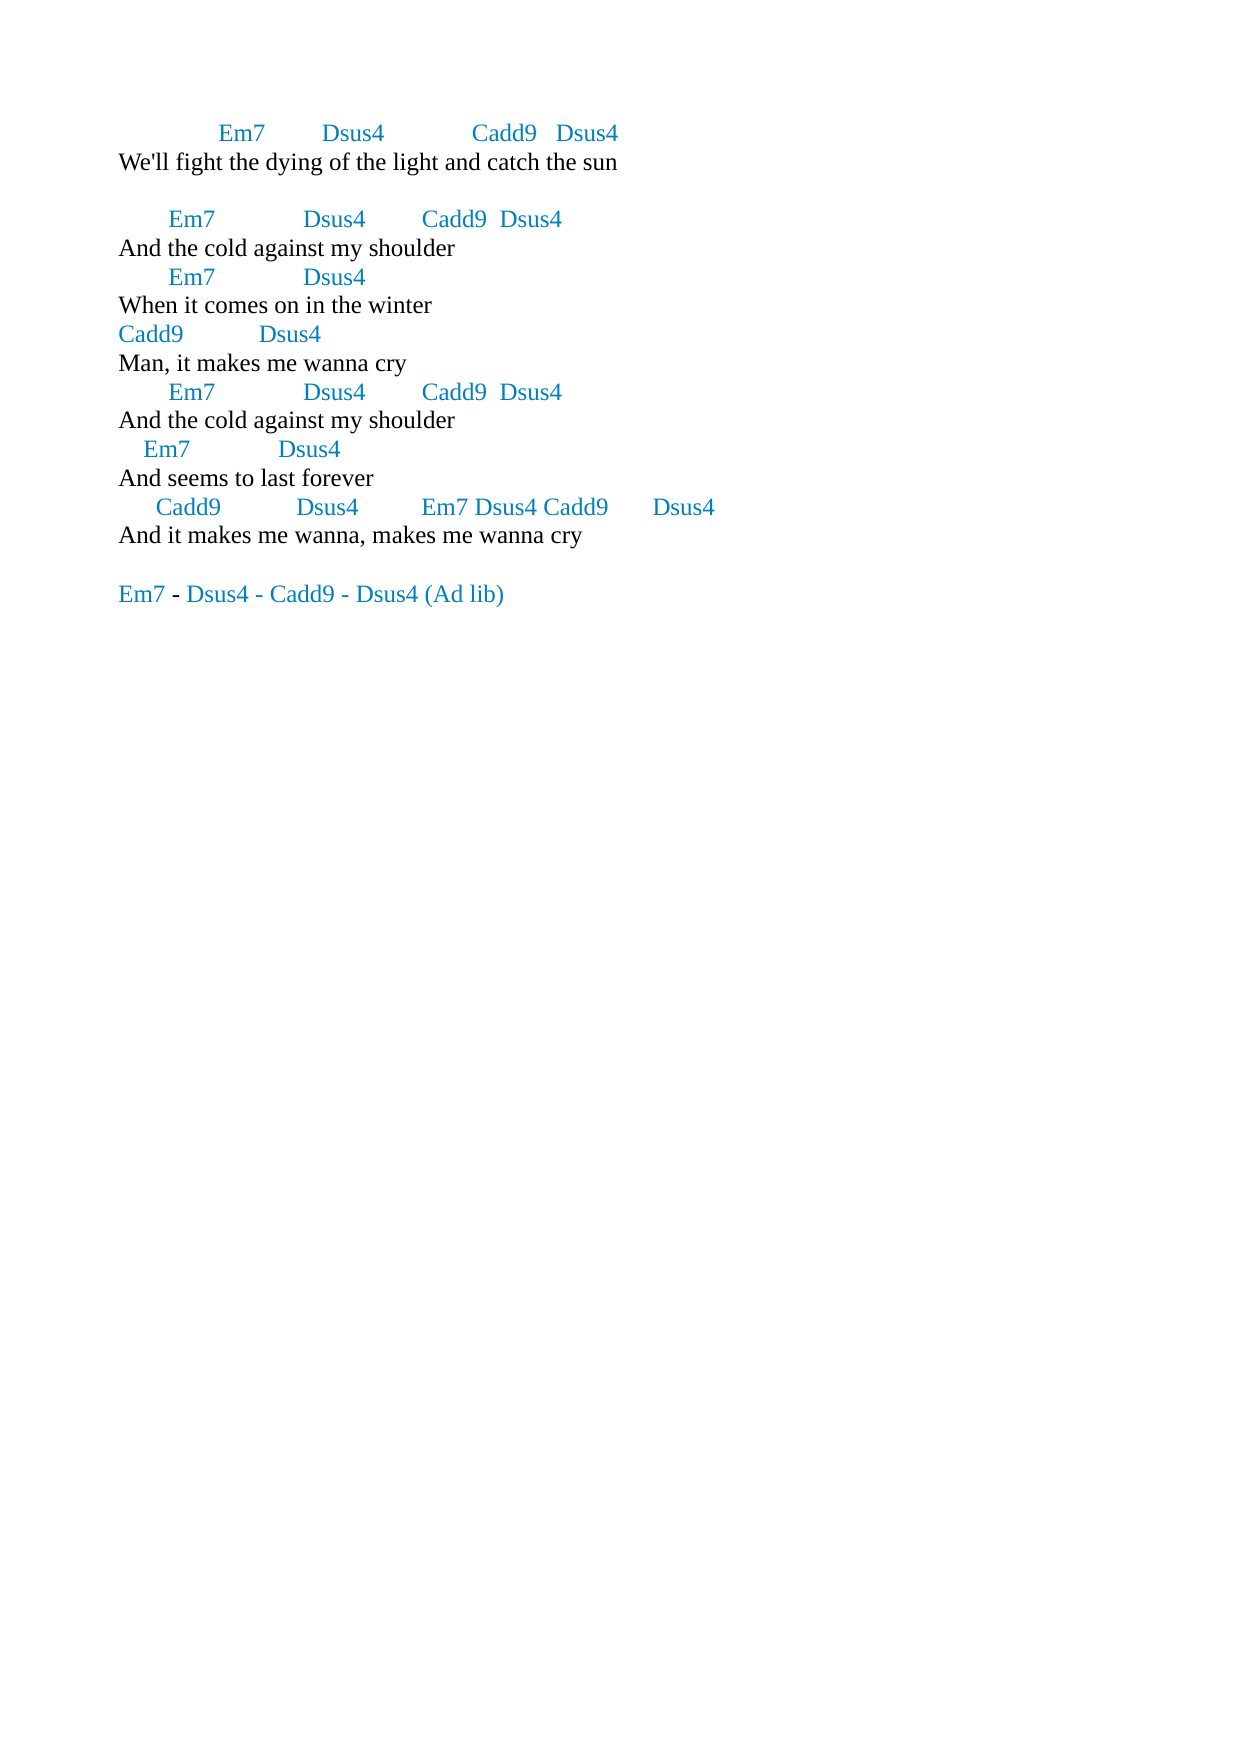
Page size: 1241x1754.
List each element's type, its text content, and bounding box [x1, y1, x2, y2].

text Em7 - Dsus4 - Cadd9 - Dsus4 (Ad lib) [118, 579, 1122, 608]
text Em7 Dsus4 [118, 262, 1122, 291]
text And the cold against my shoulder [118, 406, 1122, 434]
text Em7 Dsus4 Cadd9 Dsus4 [118, 118, 1122, 147]
text Em7 Dsus4 Cadd9 Dsus4 [118, 204, 1122, 233]
text And the cold against my shoulder [118, 233, 1122, 262]
text Em7 Dsus4 [118, 434, 1122, 463]
text We'll fight the dying of the light and catch the sun [118, 147, 1122, 176]
text When it comes on in the winter [118, 291, 1122, 319]
text Cadd9 Dsus4 Em7 Dsus4 Cadd9 Dsus4 [118, 492, 1122, 521]
text Cadd9 Dsus4 [118, 319, 1122, 348]
text Em7 Dsus4 Cadd9 Dsus4 [118, 377, 1122, 406]
text Man, it makes me wanna cry [118, 348, 1122, 377]
text And it makes me wanna, makes me wanna cry [118, 521, 1122, 549]
text And seems to last forever [118, 463, 1122, 492]
